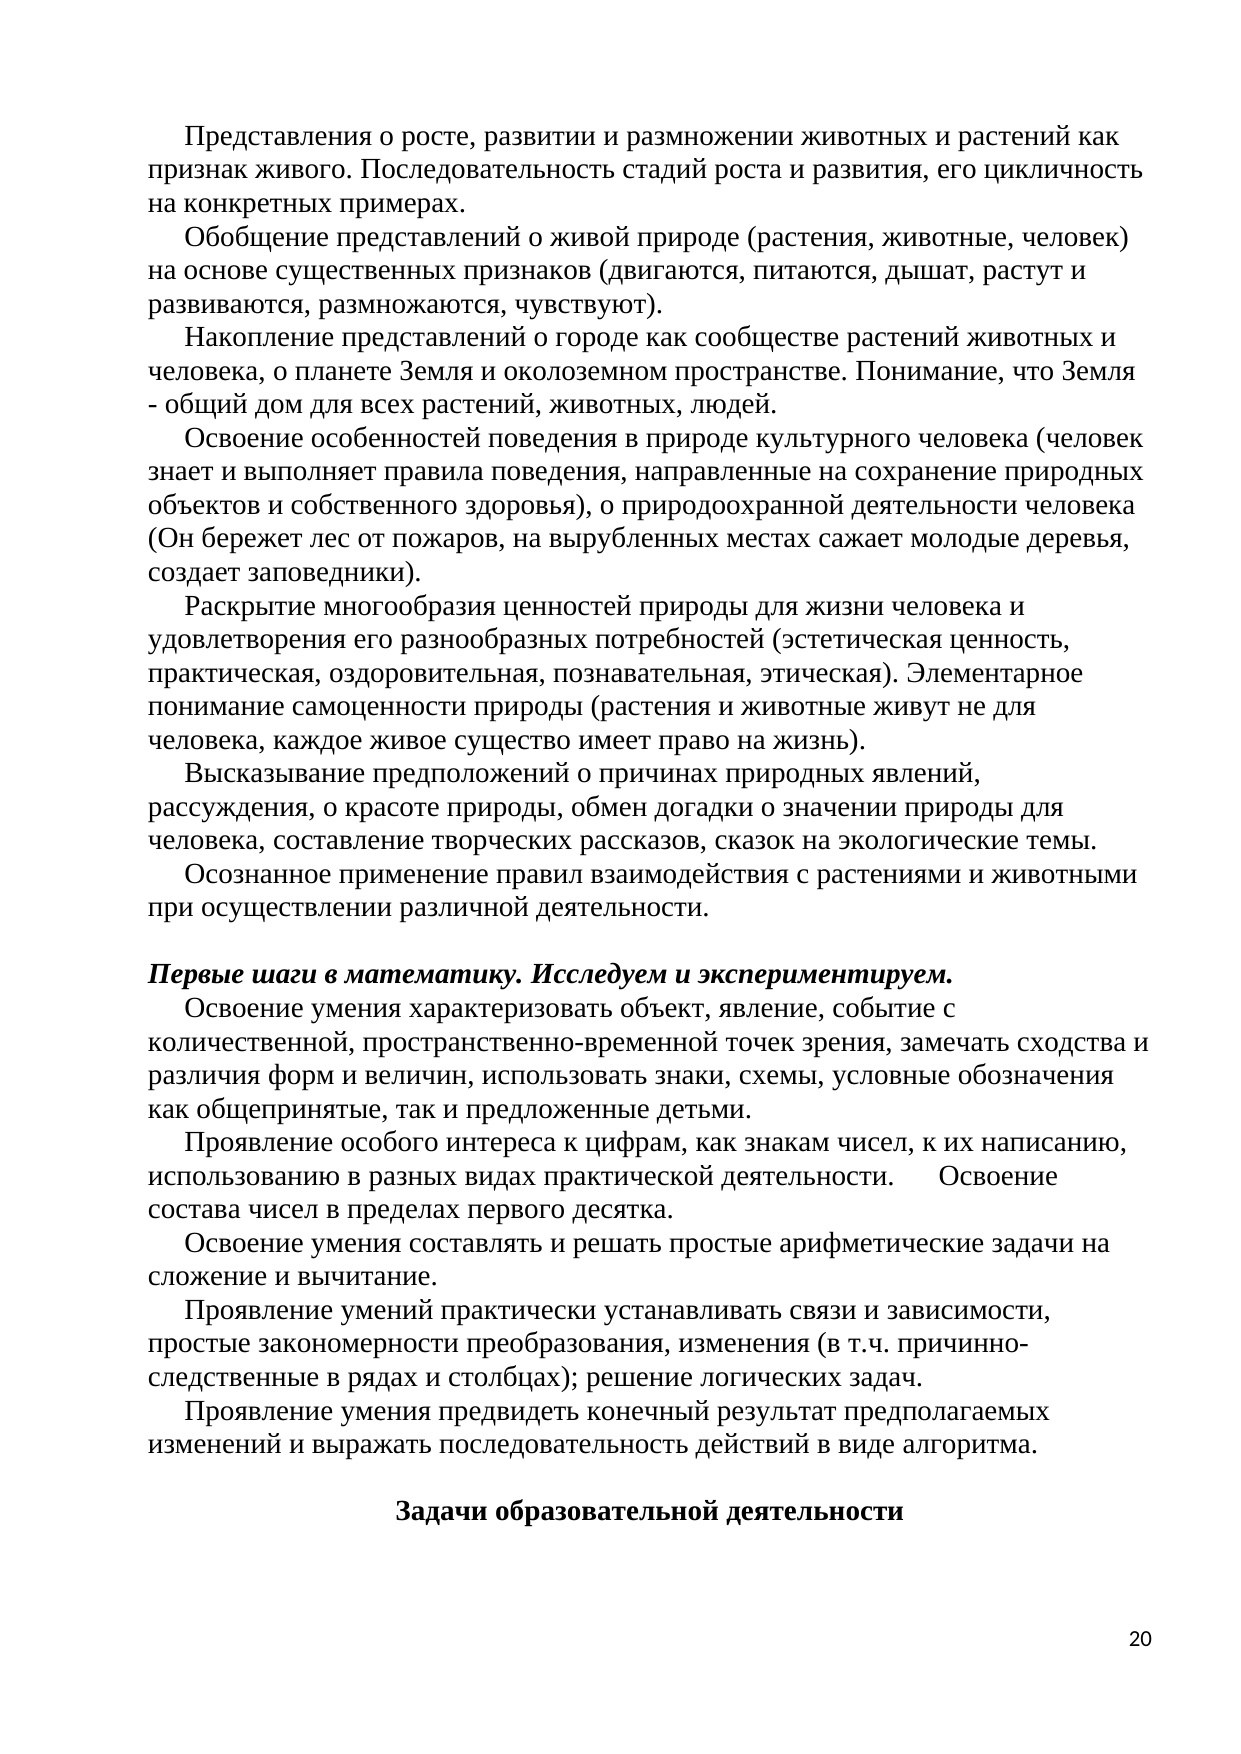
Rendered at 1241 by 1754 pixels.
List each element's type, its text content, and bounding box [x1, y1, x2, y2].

text Осознанное применение правил взаимодействия с растениями и животными при осуществлении различной деятельности. [148, 856, 1152, 923]
text Высказывание предположений о причинах природных явлений, рассуждения, о красоте природы, обмен догадки о значении природы для человека, составление творческих рассказов, сказок на экологические темы. [148, 755, 1152, 856]
text Освоение особенностей поведения в природе культурного человека (человек знает и выполняет правила поведения, направленные на сохранение природных объектов и собственного здоровья), о природоохранной деятельности человека (Он бережет лес от пожаров, на вырубленных местах сажает молодые деревья, создает заповедники). [148, 420, 1152, 588]
text Первые шаги в математику. Исследуем и экспериментируем. [148, 957, 1152, 990]
text Раскрытие многообразия ценностей природы для жизни человека и удовлетворения его разнообразных потребностей (эстетическая ценность, практическая, оздоровительная, познавательная, этическая). Элементарное понимание самоценности природы (растения и животные живут не для человека, каждое живое существо имеет право на жизнь). [148, 588, 1152, 755]
text Освоение умения составлять и решать простые арифметические задачи на сложение и вычитание. [148, 1225, 1152, 1292]
text Проявление особого интереса к цифрам, как знакам чисел, к их написанию, использованию в разных видах практической деятельности. Освоение состава чисел в пределах первого десятка. [148, 1124, 1152, 1225]
text Обобщение представлений о живой природе (растения, животные, человек) на основе существенных признаков (двигаются, питаются, дышат, растут и развиваются, размножаются, чувствуют). [148, 219, 1152, 319]
text Накопление представлений о городе как сообществе растений животных и человека, о планете Земля и околоземном пространстве. Понимание, что Земля - общий дом для всех растений, животных, людей. [148, 319, 1152, 420]
text Задачи образовательной деятельности [148, 1493, 1152, 1527]
text Проявление умения предвидеть конечный результат предполагаемых изменений и выражать последовательность действий в виде алгоритма. [148, 1393, 1152, 1460]
text Освоение умения характеризовать объект, явление, событие с количественной, пространственно-временной точек зрения, замечать сходства и различия форм и величин, использовать знаки, схемы, условные обозначения как общепринятые, так и предложенные детьми. [148, 990, 1152, 1124]
text Представления о росте, развитии и размножении животных и растений как признак живого. Последовательность стадий роста и развития, его цикличность на конкретных примерах. [148, 118, 1152, 219]
text Проявление умений практически устанавливать связи и зависимости, простые закономерности преобразования, изменения (в т.ч. причинно-следственные в рядах и столбцах); решение логических задач. [148, 1292, 1152, 1393]
